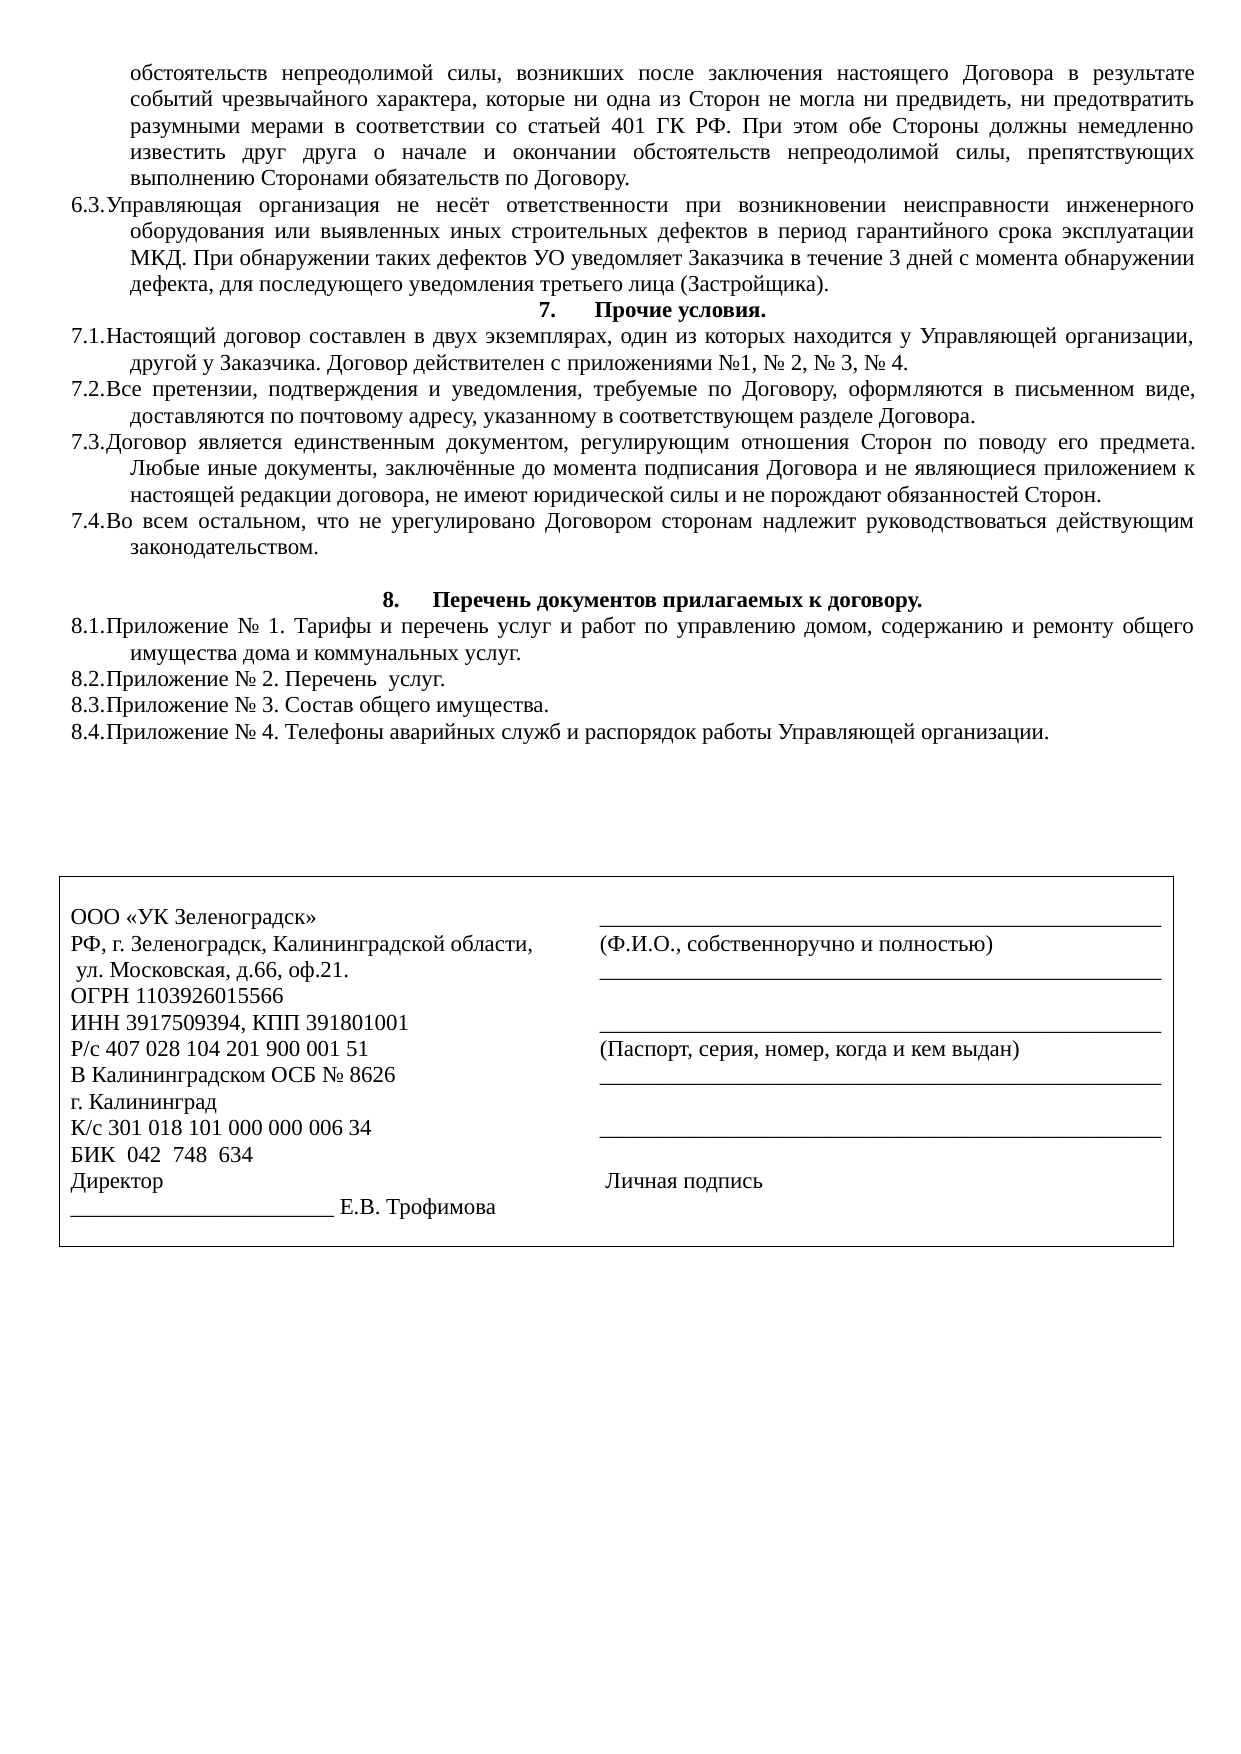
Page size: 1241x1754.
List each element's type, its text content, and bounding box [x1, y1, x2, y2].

list Настоящий договор составлен в двух экземплярах, один из которых находится у Управляющей организации, другой у Заказчика. Договор действителен с приложениями №1, № 2, № 3, № 4. [71, 323, 1196, 375]
list Перечень документов прилагаемых к договору. [109, 586, 1196, 612]
list Все претензии, подтверждения и уведомления, требуемые по Договору, оформляются в письменном виде, доставляются по почтовому адресу, указанному в соответствующем разделе Договора. [71, 375, 1196, 428]
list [71, 59, 1196, 191]
list Прочие условия. [109, 296, 1196, 323]
table_header ООО «УК Зеленоградск» РФ, г. Зеленоградск, Калининградской области, ул. Московская, д.66, оф.21. ОГРН 1103926015566 ИНН 3917509394, КПП 391801001 Р/с 407 028 104 201 900 001 51 В Калининградском ОСБ № 8626 г. Калининград К/с 301 018 101 000 000 006 34 БИК 042 748 634 Директор _______________________ Е.В. Трофимова [60, 877, 588, 1246]
list Во всем остальном, что не урегулировано Договором сторонам надлежит руководствоваться действующим законодательством. [71, 507, 1196, 560]
list Договор является единственным документом, регулирующим отношения Сторон по поводу его предмета. Любые иные документы, заключённые до момента подписания Договора и не являющиеся приложением к настоящей редакции договора, не имеют юридической силы и не порождают обязанностей Сторон. [71, 428, 1196, 507]
list Приложение № 4. Телефоны аварийных служб и распорядок работы Управляющей организации. [71, 718, 1196, 744]
list Управляющая организация не несёт ответственности при возникновении неисправности инженерного оборудования или выявленных иных строительных дефектов в период гарантийного срока эксплуатации МКД. При обнаружении таких дефектов УО уведомляет Заказчика в течение 3 дней с момента обнаружении дефекта, для последующего уведомления третьего лица (Застройщика). [71, 191, 1196, 296]
list Приложение № 1. Тарифы и перечень услуг и работ по управлению домом, содержанию и ремонту общего имущества дома и коммунальных услуг. [71, 612, 1196, 665]
table_header _________________________________________________ (Ф.И.О., собственноручно и полностью) _________________________________________________ _________________________________________________ (Паспорт, серия, номер, когда и кем выдан) _________________________________________________ _________________________________________________ Личная подпись [588, 877, 1173, 1246]
list Приложение № 3. Состав общего имущества. [71, 692, 1196, 718]
list Приложение № 2. Перечень услуг. [71, 665, 1196, 692]
